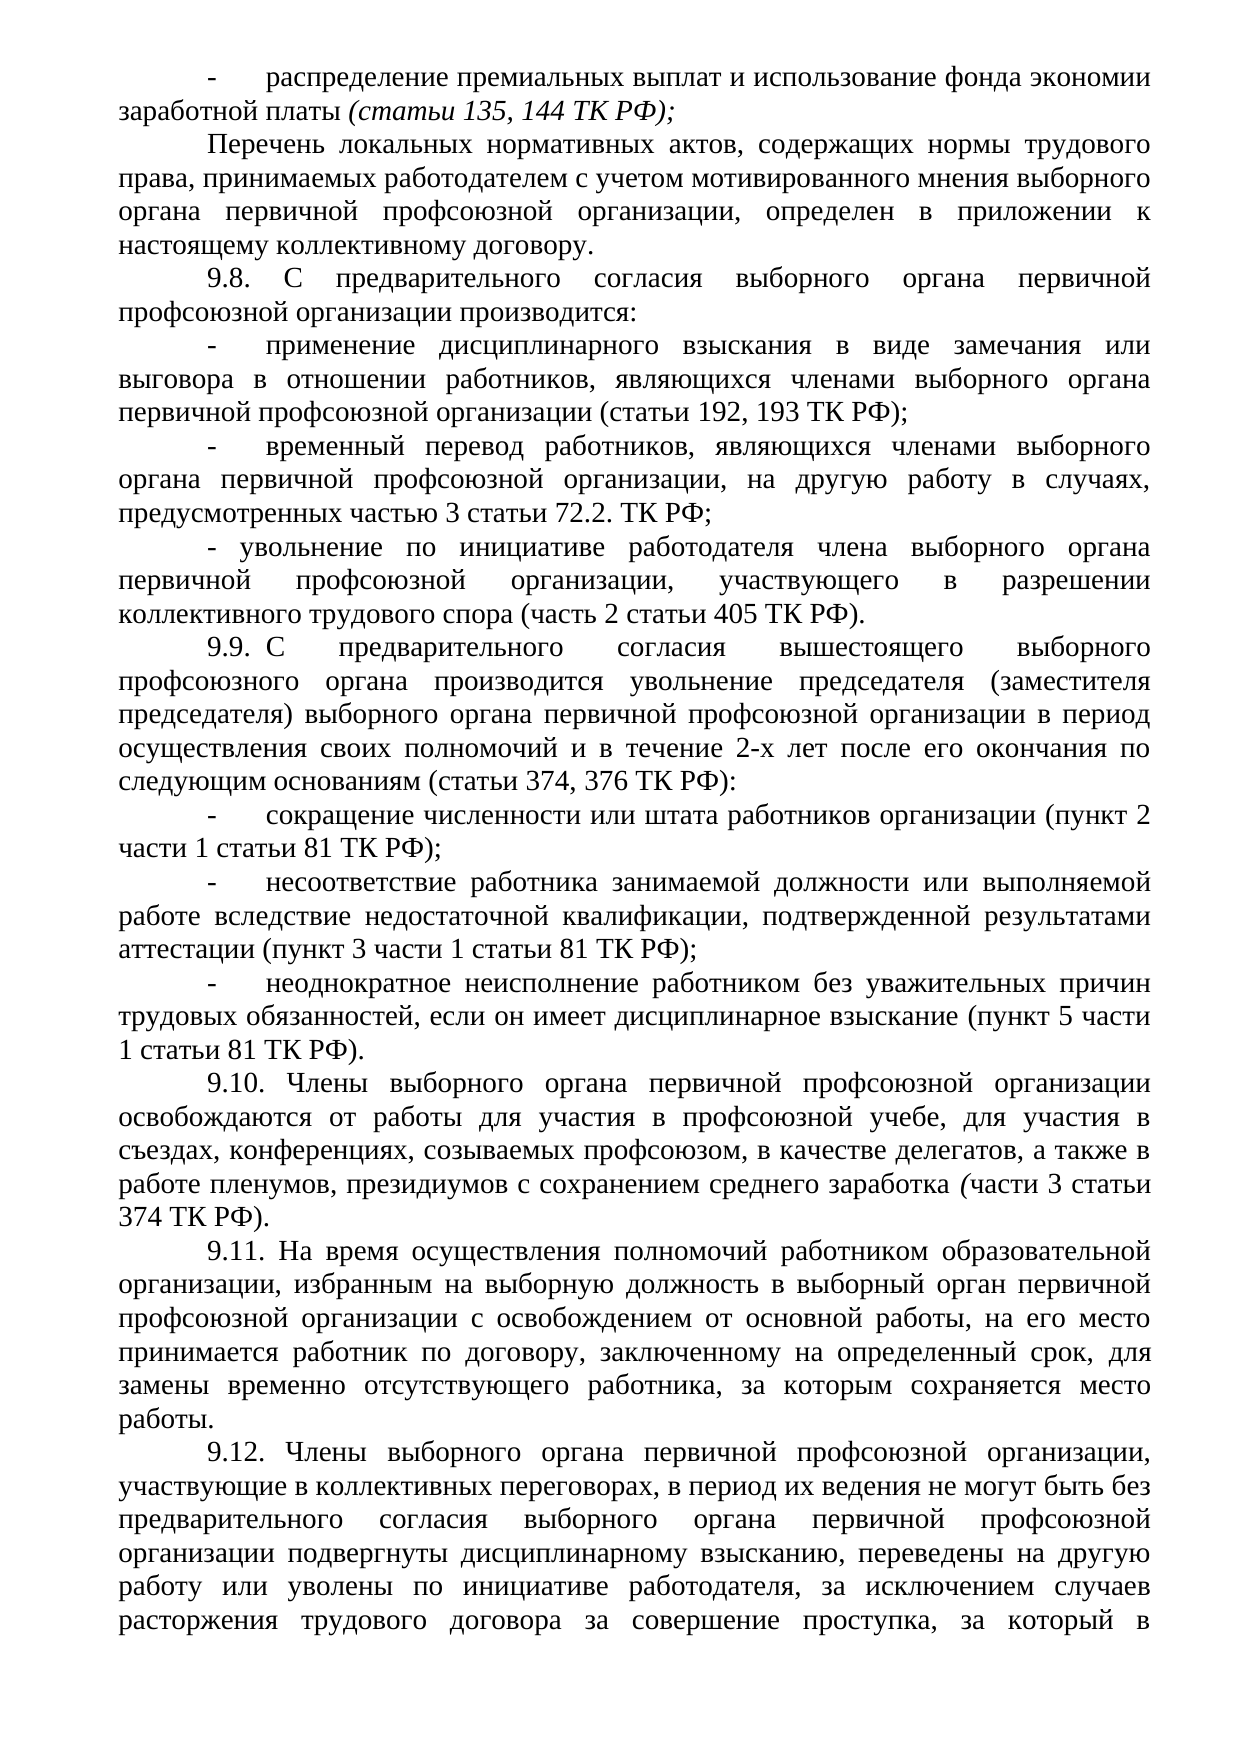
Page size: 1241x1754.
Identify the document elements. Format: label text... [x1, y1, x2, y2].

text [118, 1434, 1152, 1636]
text 9.8. С предварительного согласия выборного органа первичной профсоюзной организации производится: [118, 260, 1152, 327]
text 9.9. С предварительного согласия вышестоящего выборного профсоюзного органа производится увольнение председателя (заместителя председателя) выборного органа первичной профсоюзной организации в период осуществления своих полномочий и в течение 2-х лет после его окончания по следующим основаниям (статьи 374, 376 ТК РФ): [118, 629, 1152, 797]
text 9.11. На время осуществления полномочий работником образовательной организации, избранным на выборную должность в выборный орган первичной профсоюзной организации с освобождением от основной работы, на его место принимается работник по договору, заключенному на определенный срок, для замены временно отсутствующего работника, за которым сохраняется место работы. [118, 1233, 1152, 1434]
list несоответствие работника занимаемой должности или выполняемой работе вследствие недостаточной квалификации, подтвержденной результатами аттестации (пункт 3 части 1 статьи 81 ТК РФ); [118, 864, 1152, 965]
list временный перевод работников, являющихся членами выборного органа первичной профсоюзной организации, на другую работу в случаях, предусмотренных частью 3 статьи 72.2. ТК РФ; [118, 428, 1152, 529]
text - увольнение по инициативе работодателя члена выборного органа первичной профсоюзной организации, участвующего в разрешении коллективного трудового спора (часть 2 статьи 405 ТК РФ). [118, 529, 1152, 629]
text Перечень локальных нормативных актов, содержащих нормы трудового права, принимаемых работодателем с учетом мотивированного мнения выборного органа первичной профсоюзной организации, определен в приложении к настоящему коллективному договору. [118, 126, 1152, 260]
list применение дисциплинарного взыскания в виде замечания или выговора в отношении работников, являющихся членами выборного органа первичной профсоюзной организации (статьи 192, 193 ТК РФ); [118, 327, 1152, 428]
list неоднократное неисполнение работником без уважительных причин трудовых обязанностей, если он имеет дисциплинарное взыскание (пункт 5 части 1 статьи 81 ТК РФ). [118, 965, 1152, 1065]
list распределение премиальных выплат и использование фонда экономии заработной платы (статьи 135, 144 ТК РФ); [118, 59, 1152, 126]
list сокращение численности или штата работников организации (пункт 2 части 1 статьи 81 ТК РФ); [118, 797, 1152, 864]
text 9.10. Члены выборного органа первичной профсоюзной организации освобождаются от работы для участия в профсоюзной учебе, для участия в съездах, конференциях, созываемых профсоюзом, в качестве делегатов, а также в работе пленумов, президиумов с сохранением среднего заработка (части 3 статьи 374 ТК РФ). [118, 1065, 1152, 1233]
